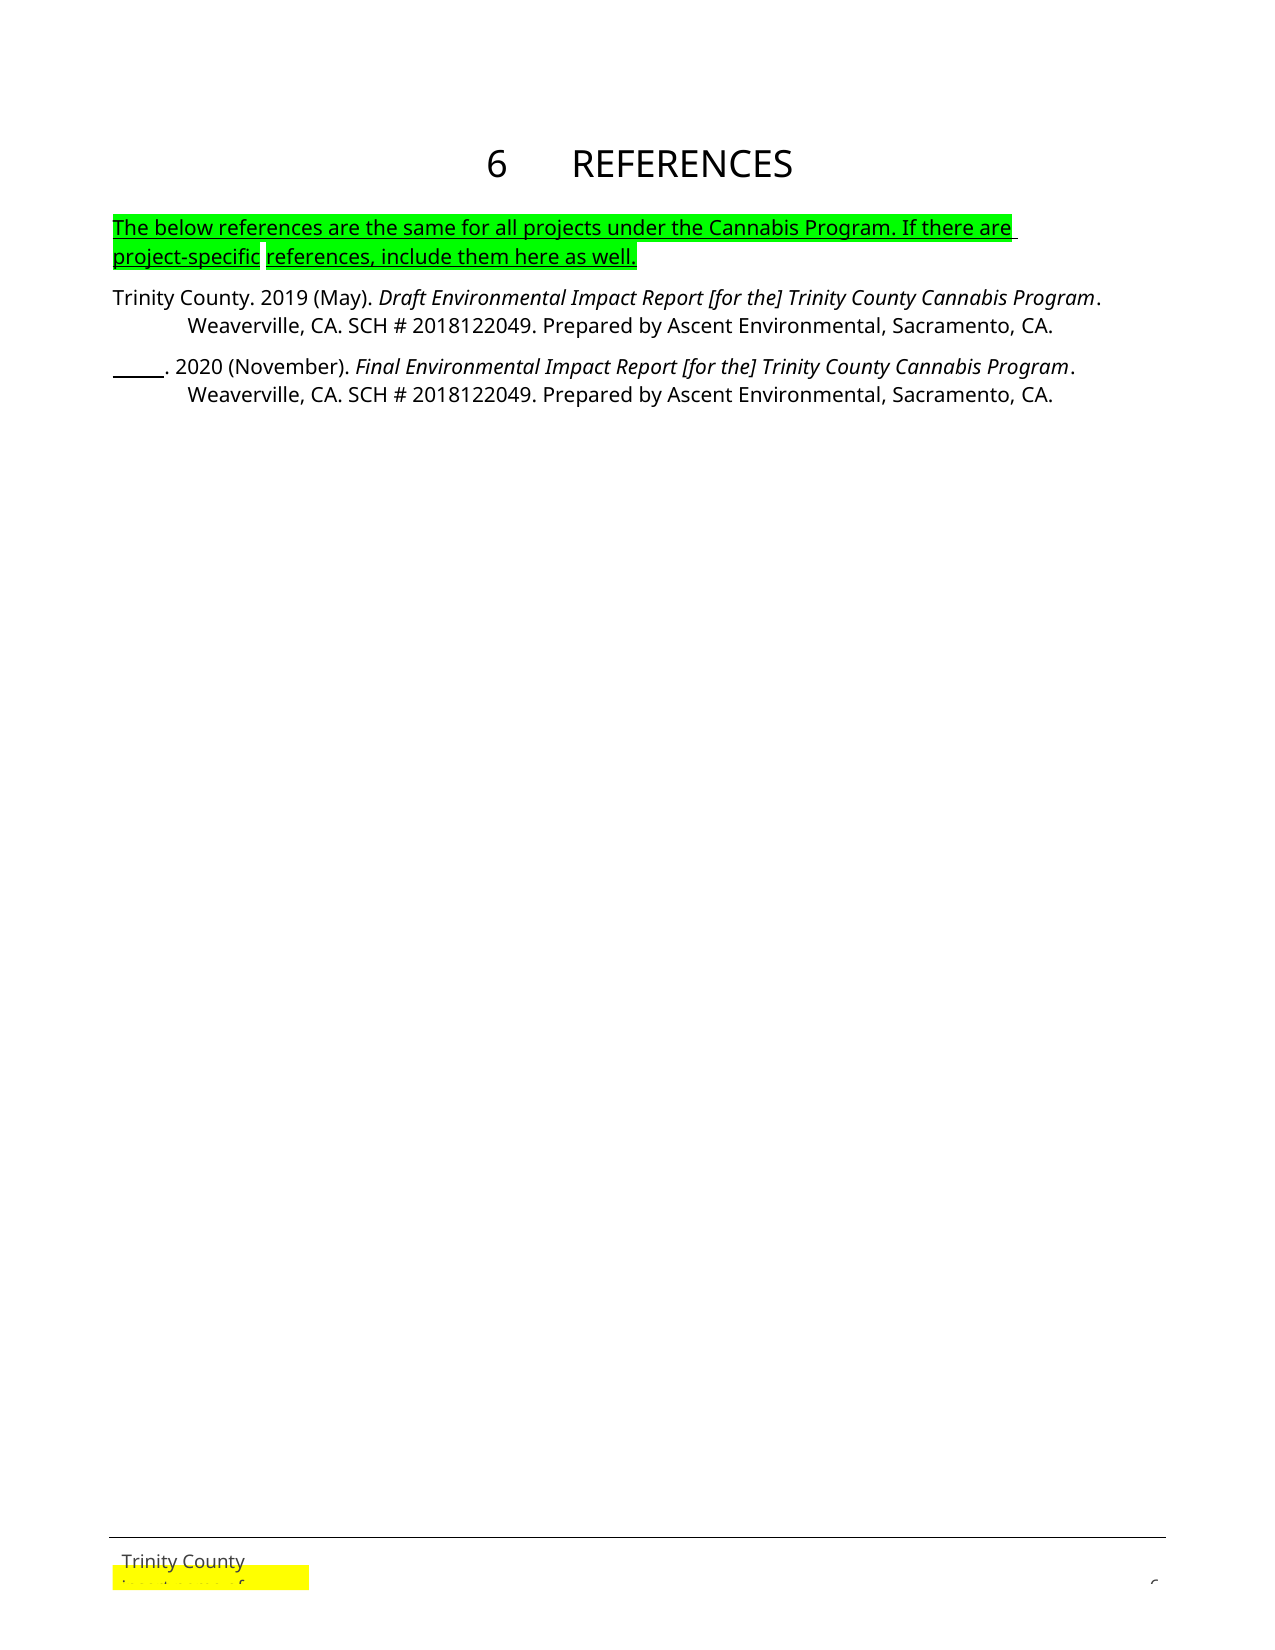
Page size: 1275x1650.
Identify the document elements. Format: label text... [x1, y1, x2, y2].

text . 2020 (November). Final Environmental Impact Report [for the] Trinity County Cannabis Program. Weaverville, CA. SCH # 2018122049. Prepared by Ascent Environmental, Sacramento, CA. [112, 352, 1138, 409]
text Trinity County. 2019 (May). Draft Environmental Impact Report [for the] Trinity County Cannabis Program. Weaverville, CA. SCH # 2018122049. Prepared by Ascent Environmental, Sacramento, CA. [112, 283, 1156, 340]
text The below references are the same for all projects under the Cannabis Program. If there are project-specific references, include them here as well. [112, 213, 1072, 270]
subtitle 6 REFERENCES [486, 137, 1177, 188]
